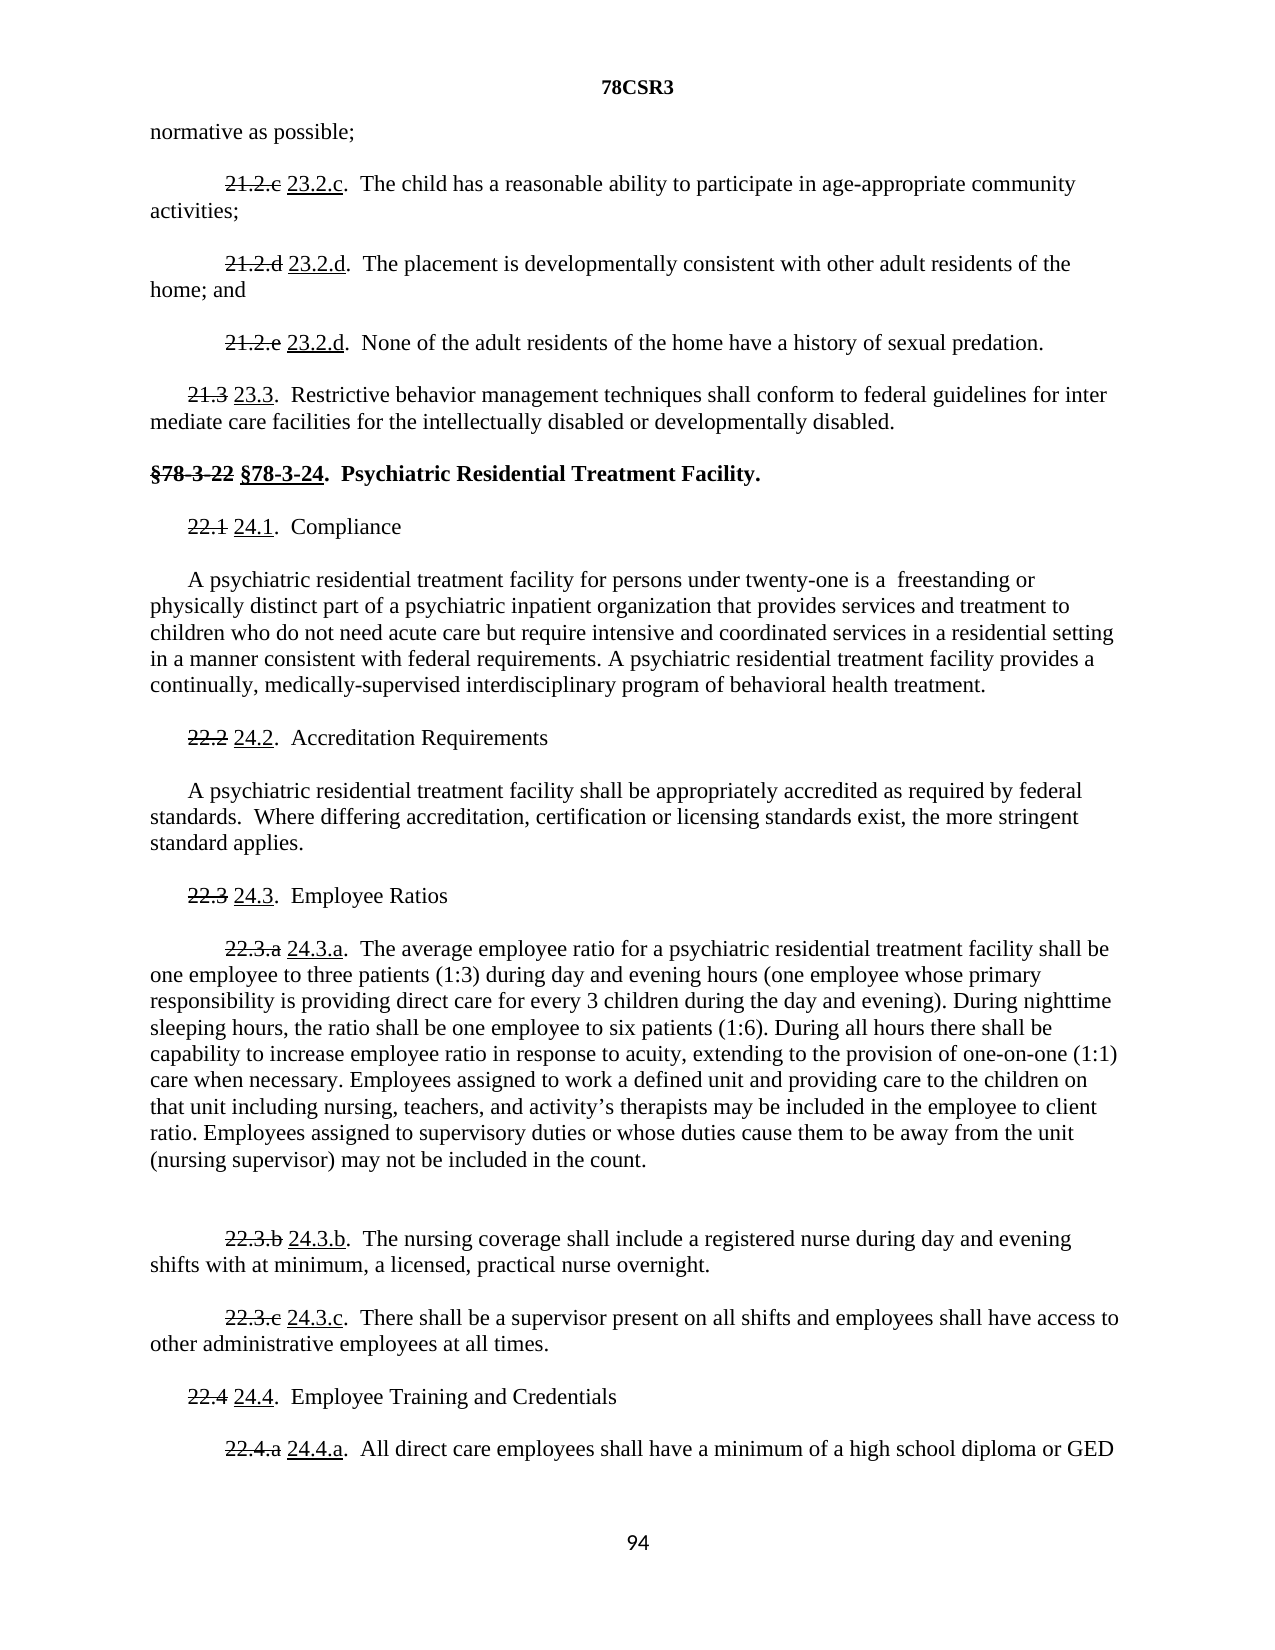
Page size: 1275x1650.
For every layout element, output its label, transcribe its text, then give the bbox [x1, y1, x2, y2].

text 22.2 24.2. Accreditation Requirements [150, 724, 1125, 750]
text 22.1 24.1. Compliance [150, 513, 1125, 539]
text shifts with at minimum, a licensed, practical nurse overnight. [150, 1251, 1125, 1277]
text 21.2.e 23.2.d. None of the adult residents of the home have a history of sexual predation. [187, 329, 1125, 355]
text home; and [150, 276, 1125, 302]
text A psychiatric residential treatment facility for persons under twenty-one is a freestanding or physically distinct part of a psychiatric inpatient organization that provides services and treatment to children who do not need acute care but require intensive and coordinated services in a residential setting in a manner consistent with federal requirements. A psychiatric residential treatment facility provides a continually, medically-supervised interdisciplinary program of behavioral health treatment. [150, 566, 1125, 698]
text 21.2.d 23.2.d. The placement is developmentally consistent with other adult residents of the [187, 249, 1125, 276]
text other administrative employees at all times. [150, 1330, 1125, 1356]
text activities; [150, 197, 1125, 223]
text A psychiatric residential treatment facility shall be appropriately accredited as required by federal standards. Where differing accreditation, certification or licensing standards exist, the more stringent standard applies. [150, 777, 1125, 856]
text normative as possible; [150, 118, 1125, 144]
text 21.3 23.3. Restrictive behavior management techniques shall conform to federal guidelines for inter [187, 381, 1125, 408]
text one employee to three patients (1:3) during day and evening hours (one employee whose primary responsibility is providing direct care for every 3 children during the day and evening). During nighttime sleeping hours, the ratio shall be one employee to six patients (1:6). During all hours there shall be capability to increase employee ratio in response to acuity, extending to the provision of one-on-one (1:1) care when necessary. Employees assigned to work a defined unit and providing care to the children on that unit including nursing, teachers, and activity’s therapists may be included in the employee to client ratio. Employees assigned to supervisory duties or whose duties cause them to be away from the unit (nursing supervisor) may not be included in the count. [150, 961, 1125, 1172]
text 21.2.c 23.2.c. The child has a reasonable ability to participate in age-appropriate community [187, 171, 1125, 197]
text 22.3.c 24.3.c. There shall be a supervisor present on all shifts and employees shall have access to [187, 1304, 1125, 1330]
text mediate care facilities for the intellectually disabled or developmentally disabled. [150, 408, 1125, 434]
text 22.4 24.4. Employee Training and Credentials [150, 1383, 1125, 1409]
text 22.3 24.3. Employee Ratios [150, 882, 1125, 908]
text 22.3.b 24.3.b. The nursing coverage shall include a registered nurse during day and evening [187, 1225, 1125, 1251]
text 22.4.a 24.4.a. All direct care employees shall have a minimum of a high school diploma or GED [187, 1436, 1125, 1462]
text 22.3.a 24.3.a. The average employee ratio for a psychiatric residential treatment facility shall be [225, 935, 1125, 961]
text §78-3-22 §78-3-24. Psychiatric Residential Treatment Facility. [150, 460, 1125, 487]
